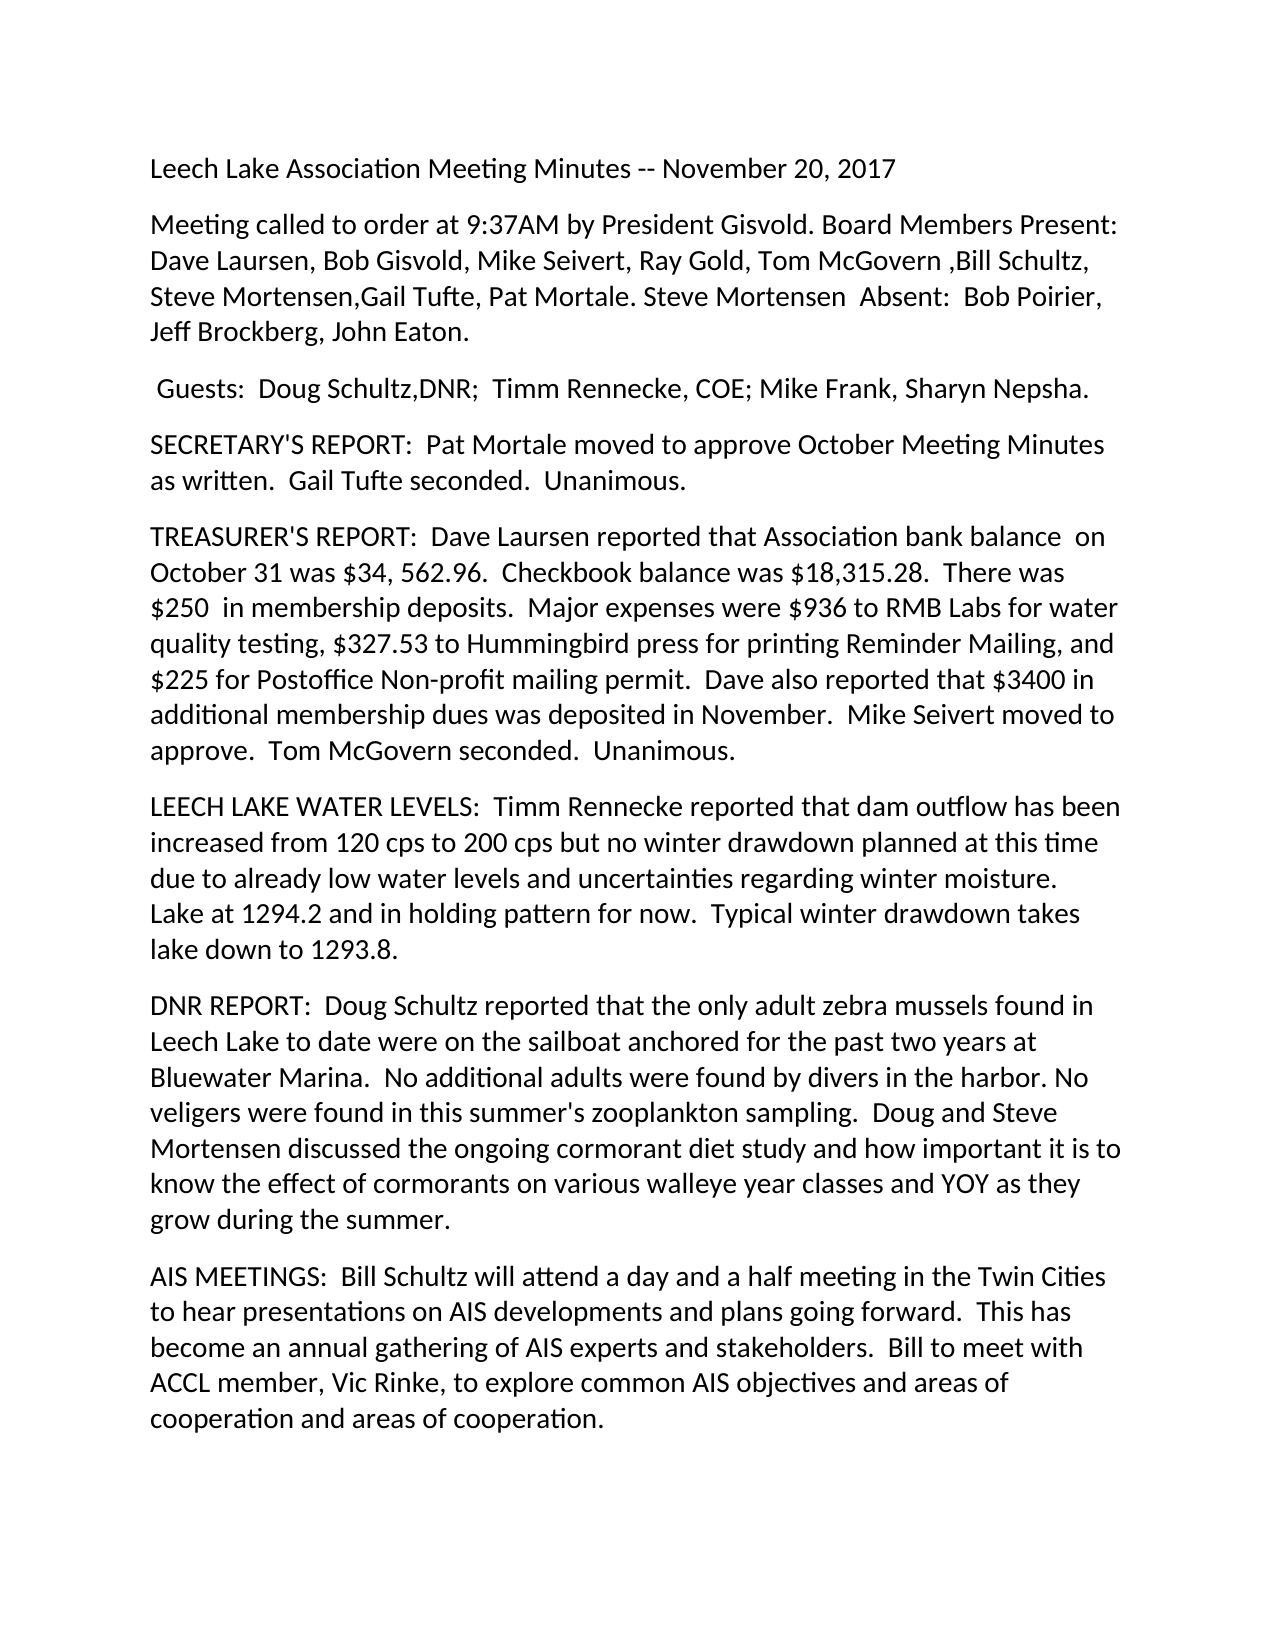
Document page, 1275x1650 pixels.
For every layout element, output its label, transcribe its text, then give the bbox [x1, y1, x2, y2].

text Meeting called to order at 9:37AM by President Gisvold. Board Members Present: Dave Laursen, Bob Gisvold, Mike Seivert, Ray Gold, Tom McGovern ,Bill Schultz, Steve Mortensen,Gail Tufte, Pat Mortale. Steve Mortensen Absent: Bob Poirier, Jeff Brockberg, John Eaton. [150, 206, 1125, 349]
text SECRETARY'S REPORT: Pat Mortale moved to approve October Meeting Minutes as written. Gail Tufte seconded. Unanimous. [150, 426, 1125, 497]
text Guests: Doug Schultz,DNR; Timm Rennecke, COE; Mike Frank, Sharyn Nepsha. [150, 370, 1125, 405]
text Leech Lake Association Meeting Minutes -- November 20, 2017 [150, 150, 1125, 186]
text AIS MEETINGS: Bill Schultz will attend a day and a half meeting in the Twin Cities to hear presentations on AIS developments and plans going forward. This has become an annual gathering of AIS experts and stakeholders. Bill to meet with ACCL member, Vic Rinke, to explore common AIS objectives and areas of cooperation and areas of cooperation. [150, 1258, 1125, 1436]
text LEECH LAKE WATER LEVELS: Timm Rennecke reported that dam outflow has been increased from 120 cps to 200 cps but no winter drawdown planned at this time due to already low water levels and uncertainties regarding winter moisture. Lake at 1294.2 and in holding pattern for now. Typical winter drawdown takes lake down to 1293.8. [150, 788, 1125, 967]
text DNR REPORT: Doug Schultz reported that the only adult zebra mussels found in Leech Lake to date were on the sailboat anchored for the past two years at Bluewater Marina. No additional adults were found by divers in the harbor. No veligers were found in this summer's zooplankton sampling. Doug and Steve Mortensen discussed the ongoing cormorant diet study and how important it is to know the effect of cormorants on various walleye year classes and YOY as they grow during the summer. [150, 987, 1125, 1237]
text TREASURER'S REPORT: Dave Laursen reported that Association bank balance on October 31 was $34, 562.96. Checkbook balance was $18,315.28. There was $250 in membership deposits. Major expenses were $936 to RMB Labs for water quality testing, $327.53 to Hummingbird press for printing Reminder Mailing, and $225 for Postoffice Non-profit mailing permit. Dave also reported that $3400 in additional membership dues was deposited in November. Mike Seivert moved to approve. Tom McGovern seconded. Unanimous. [150, 518, 1125, 768]
